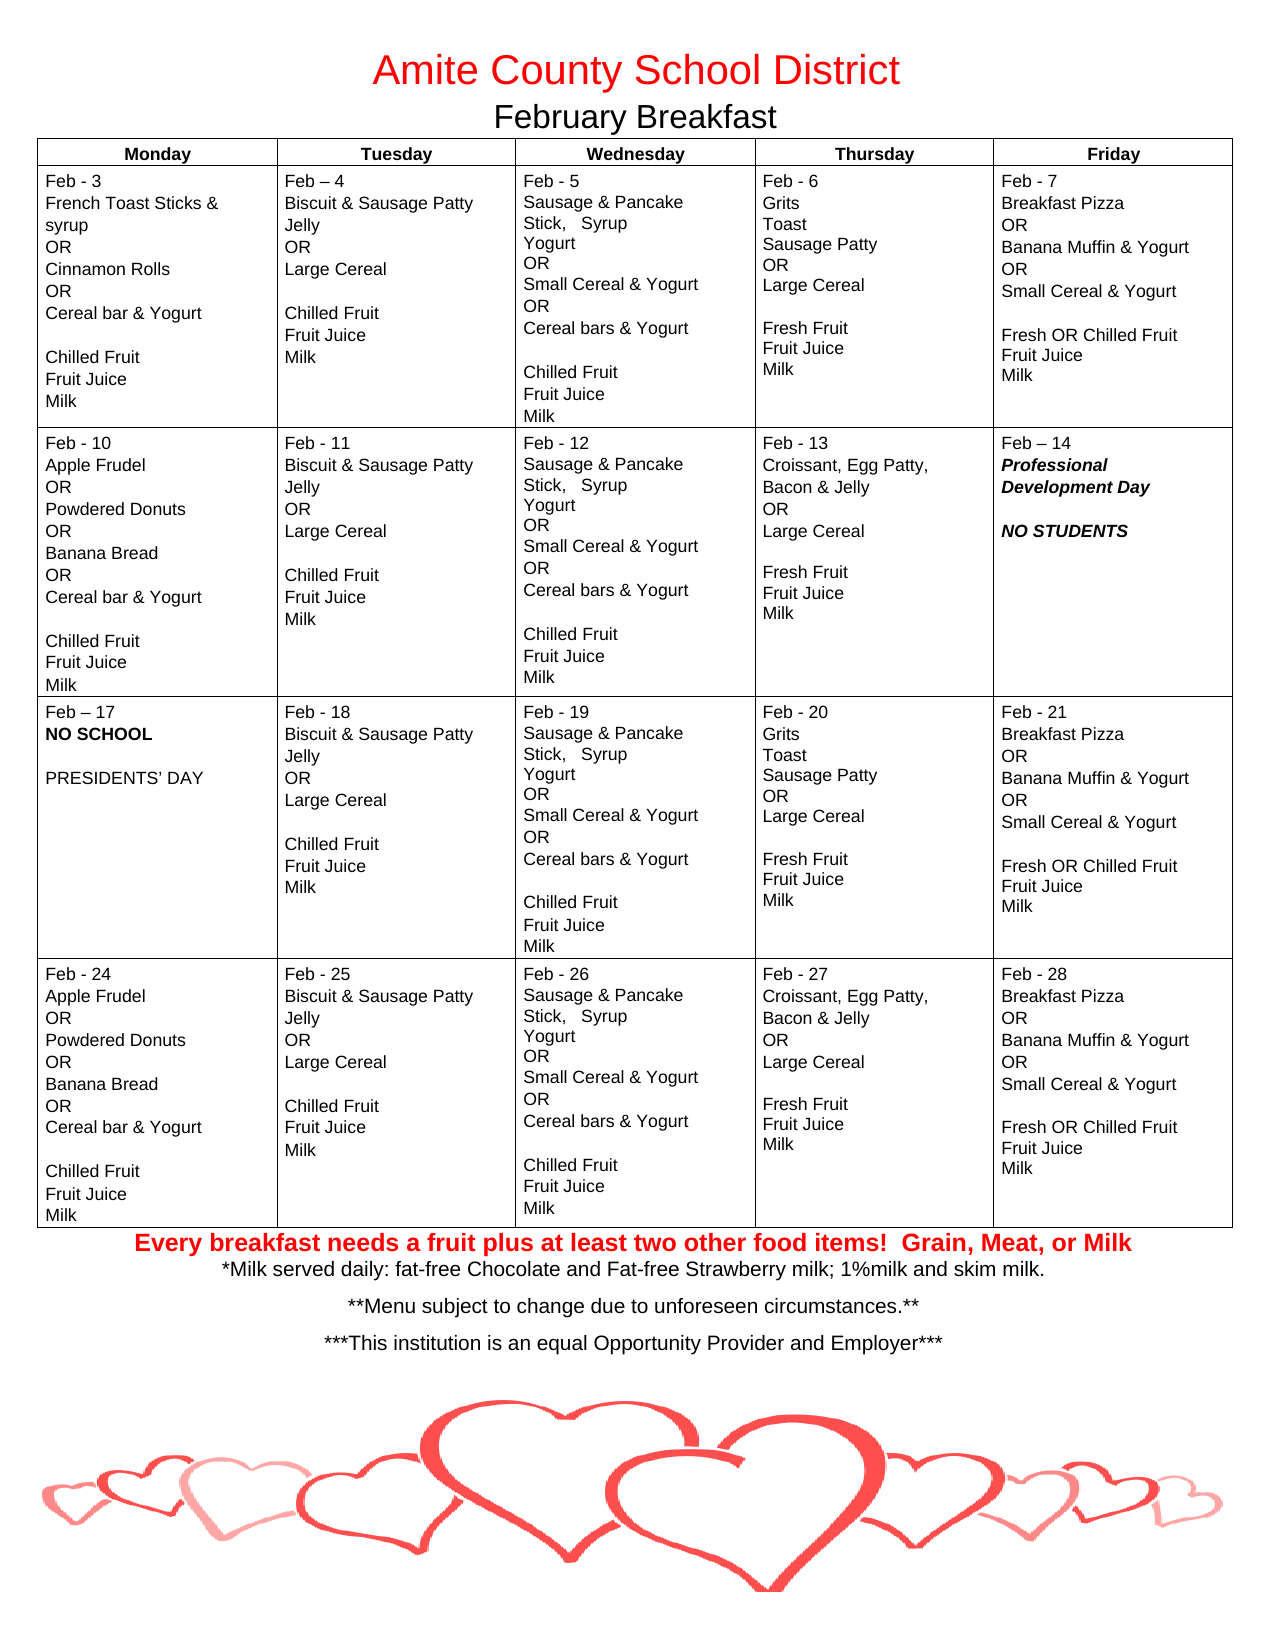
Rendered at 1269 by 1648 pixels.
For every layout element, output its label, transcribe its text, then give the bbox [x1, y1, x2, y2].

table_cell Feb - 10 Apple Frudel OR Powdered Donuts OR Banana Bread OR Cereal bar & Yogurt Chilled Fruit Fruit Juice Milk [38, 428, 277, 696]
text February Breakfast [37, 97, 1230, 135]
text *Milk served daily: fat-free Chocolate and Fat-free Strawberry milk; 1%milk and skim milk. [36, 1257, 1231, 1281]
table_cell Feb - 21 Breakfast Pizza OR Banana Muffin & Yogurt OR Small Cereal & Yogurt Fresh OR Chilled Fruit Fruit Juice Milk [994, 697, 1232, 958]
table_cell Feb - 13 Croissant, Egg Patty, Bacon & Jelly OR Large Cereal Fresh Fruit Fruit Juice Milk [756, 428, 993, 696]
table_cell Feb - 20 Grits Toast Sausage Patty OR Large Cereal Fresh Fruit Fruit Juice Milk [756, 697, 993, 958]
table_cell Feb - 26 Sausage & Pancake Stick, Syrup Yogurt OR Small Cereal & Yogurt OR Cereal bars & Yogurt Chilled Fruit Fruit Juice Milk [516, 959, 755, 1227]
table_cell Feb - 12 Sausage & Pancake Stick, Syrup Yogurt OR Small Cereal & Yogurt OR Cereal bars & Yogurt Chilled Fruit Fruit Juice Milk [516, 428, 755, 696]
table_cell Feb - 24 Apple Frudel OR Powdered Donuts OR Banana Bread OR Cereal bar & Yogurt Chilled Fruit Fruit Juice Milk [38, 959, 277, 1227]
table_cell Feb – 17 NO SCHOOL PRESIDENTS’ DAY [38, 697, 277, 958]
table_cell Feb - 27 Croissant, Egg Patty, Bacon & Jelly OR Large Cereal Fresh Fruit Fruit Juice Milk [756, 959, 993, 1227]
table_cell Feb - 28 Breakfast Pizza OR Banana Muffin & Yogurt OR Small Cereal & Yogurt Fresh OR Chilled Fruit Fruit Juice Milk [994, 959, 1232, 1227]
table_header Monday [38, 139, 277, 165]
picture [36, 1400, 1229, 1592]
table_cell Feb - 19 Sausage & Pancake Stick, Syrup Yogurt OR Small Cereal & Yogurt OR Cereal bars & Yogurt Chilled Fruit Fruit Juice Milk [516, 697, 755, 958]
text Amite County School District [43, 45, 1230, 93]
table_header Friday [994, 139, 1232, 165]
text **Menu subject to change due to unforeseen circumstances.** [36, 1294, 1231, 1318]
table_cell Feb - 6 Grits Toast Sausage Patty OR Large Cereal Fresh Fruit Fruit Juice Milk [756, 166, 993, 427]
table_cell Feb – 14 Professional Development Day NO STUDENTS [994, 428, 1232, 696]
table_cell Feb - 5 Sausage & Pancake Stick, Syrup Yogurt OR Small Cereal & Yogurt OR Cereal bars & Yogurt Chilled Fruit Fruit Juice Milk [516, 166, 755, 427]
table_cell Feb - 3 French Toast Sticks & syrup OR Cinnamon Rolls OR Cereal bar & Yogurt Chilled Fruit Fruit Juice Milk [38, 166, 277, 427]
table_cell Feb - 7 Breakfast Pizza OR Banana Muffin & Yogurt OR Small Cereal & Yogurt Fresh OR Chilled Fruit Fruit Juice Milk [994, 166, 1232, 427]
table_cell Feb - 18 Biscuit & Sausage Patty Jelly OR Large Cereal Chilled Fruit Fruit Juice Milk [278, 697, 515, 958]
table_header Thursday [756, 139, 993, 165]
table_header Wednesday [516, 139, 755, 165]
table_cell Feb - 25 Biscuit & Sausage Patty Jelly OR Large Cereal Chilled Fruit Fruit Juice Milk [278, 959, 515, 1227]
table_cell Feb - 11 Biscuit & Sausage Patty Jelly OR Large Cereal Chilled Fruit Fruit Juice Milk [278, 428, 515, 696]
table_header Tuesday [278, 139, 515, 165]
text Every breakfast needs a fruit plus at least two other food items! Grain, Meat, or Milk [36, 1228, 1231, 1256]
text ***This institution is an equal Opportunity Provider and Employer*** [36, 1331, 1231, 1355]
table_cell Feb – 4 Biscuit & Sausage Patty Jelly OR Large Cereal Chilled Fruit Fruit Juice Milk [278, 166, 515, 427]
